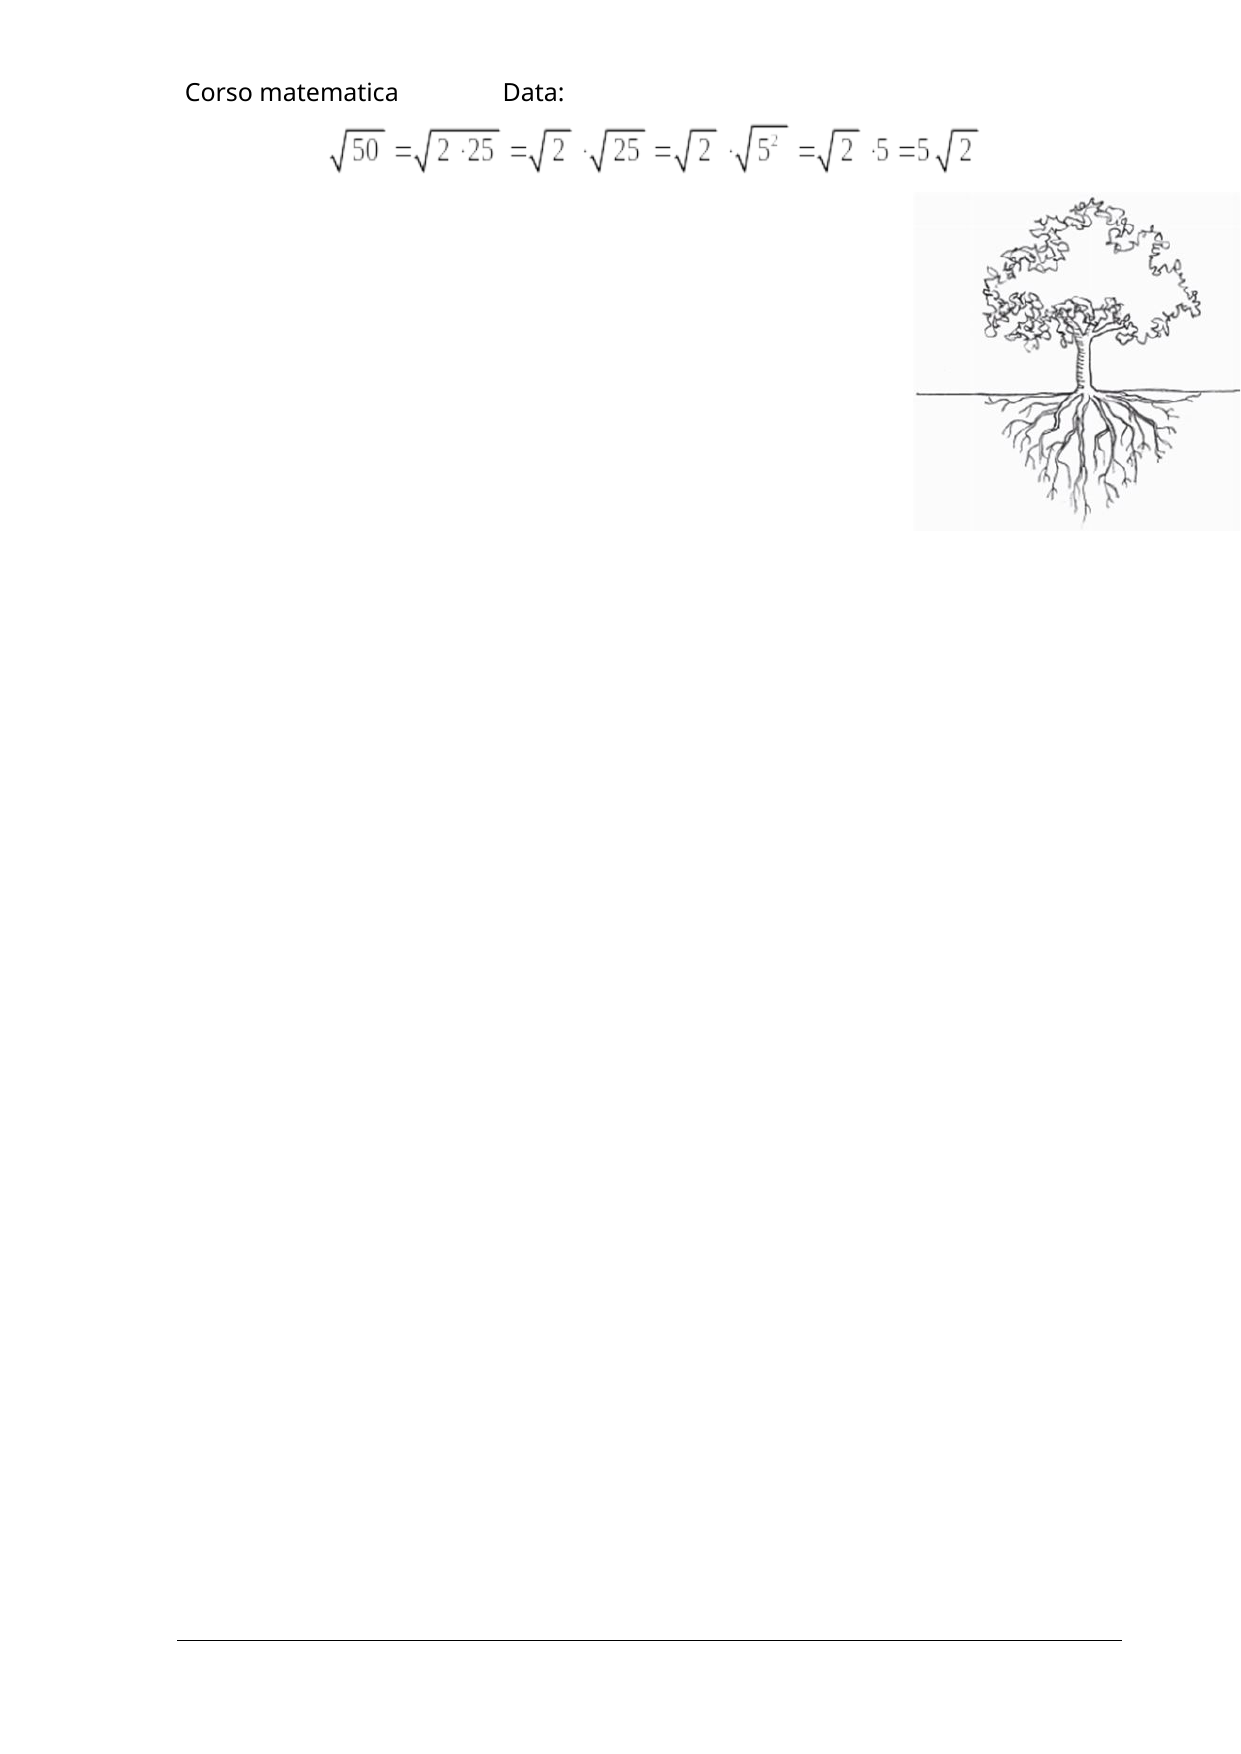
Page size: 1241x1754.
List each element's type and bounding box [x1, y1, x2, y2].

picture [913, 192, 1241, 531]
